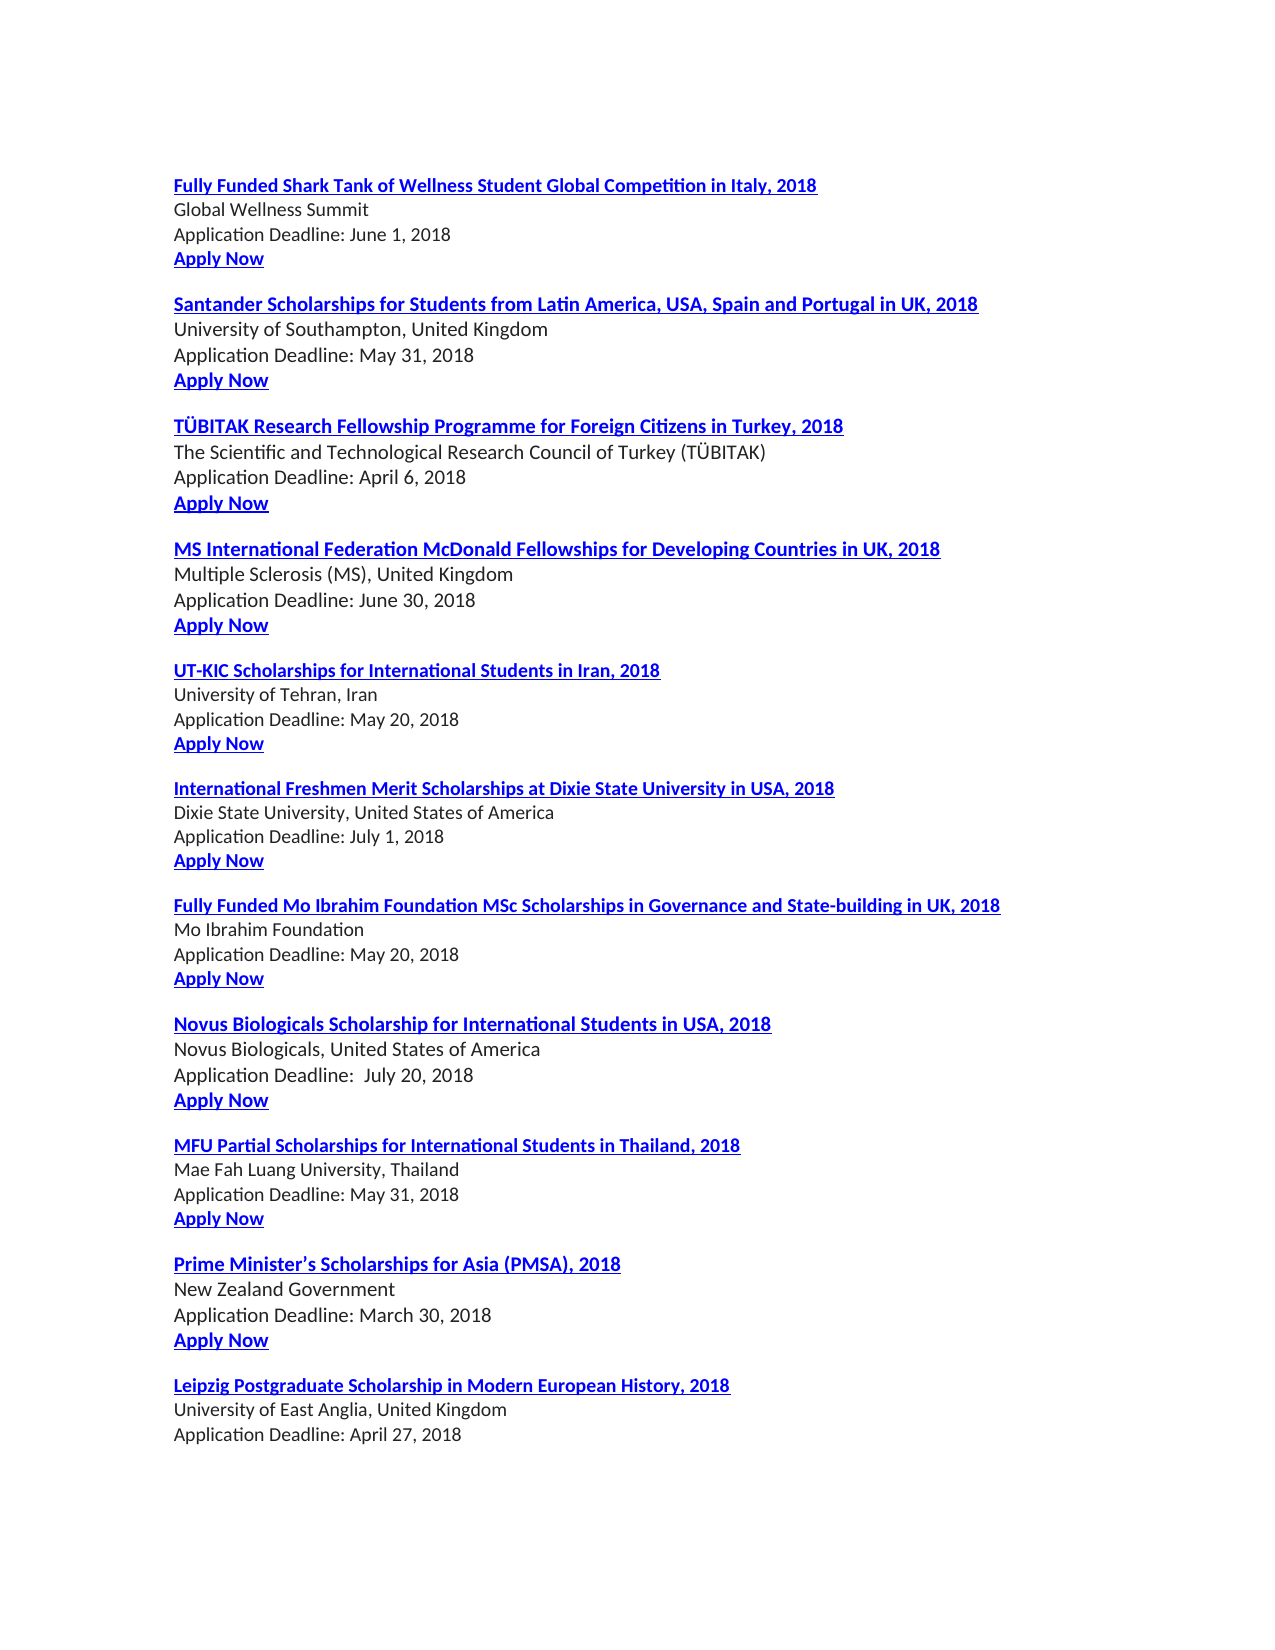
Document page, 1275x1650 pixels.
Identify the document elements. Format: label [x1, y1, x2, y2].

table_header [150, 150, 1125, 1469]
